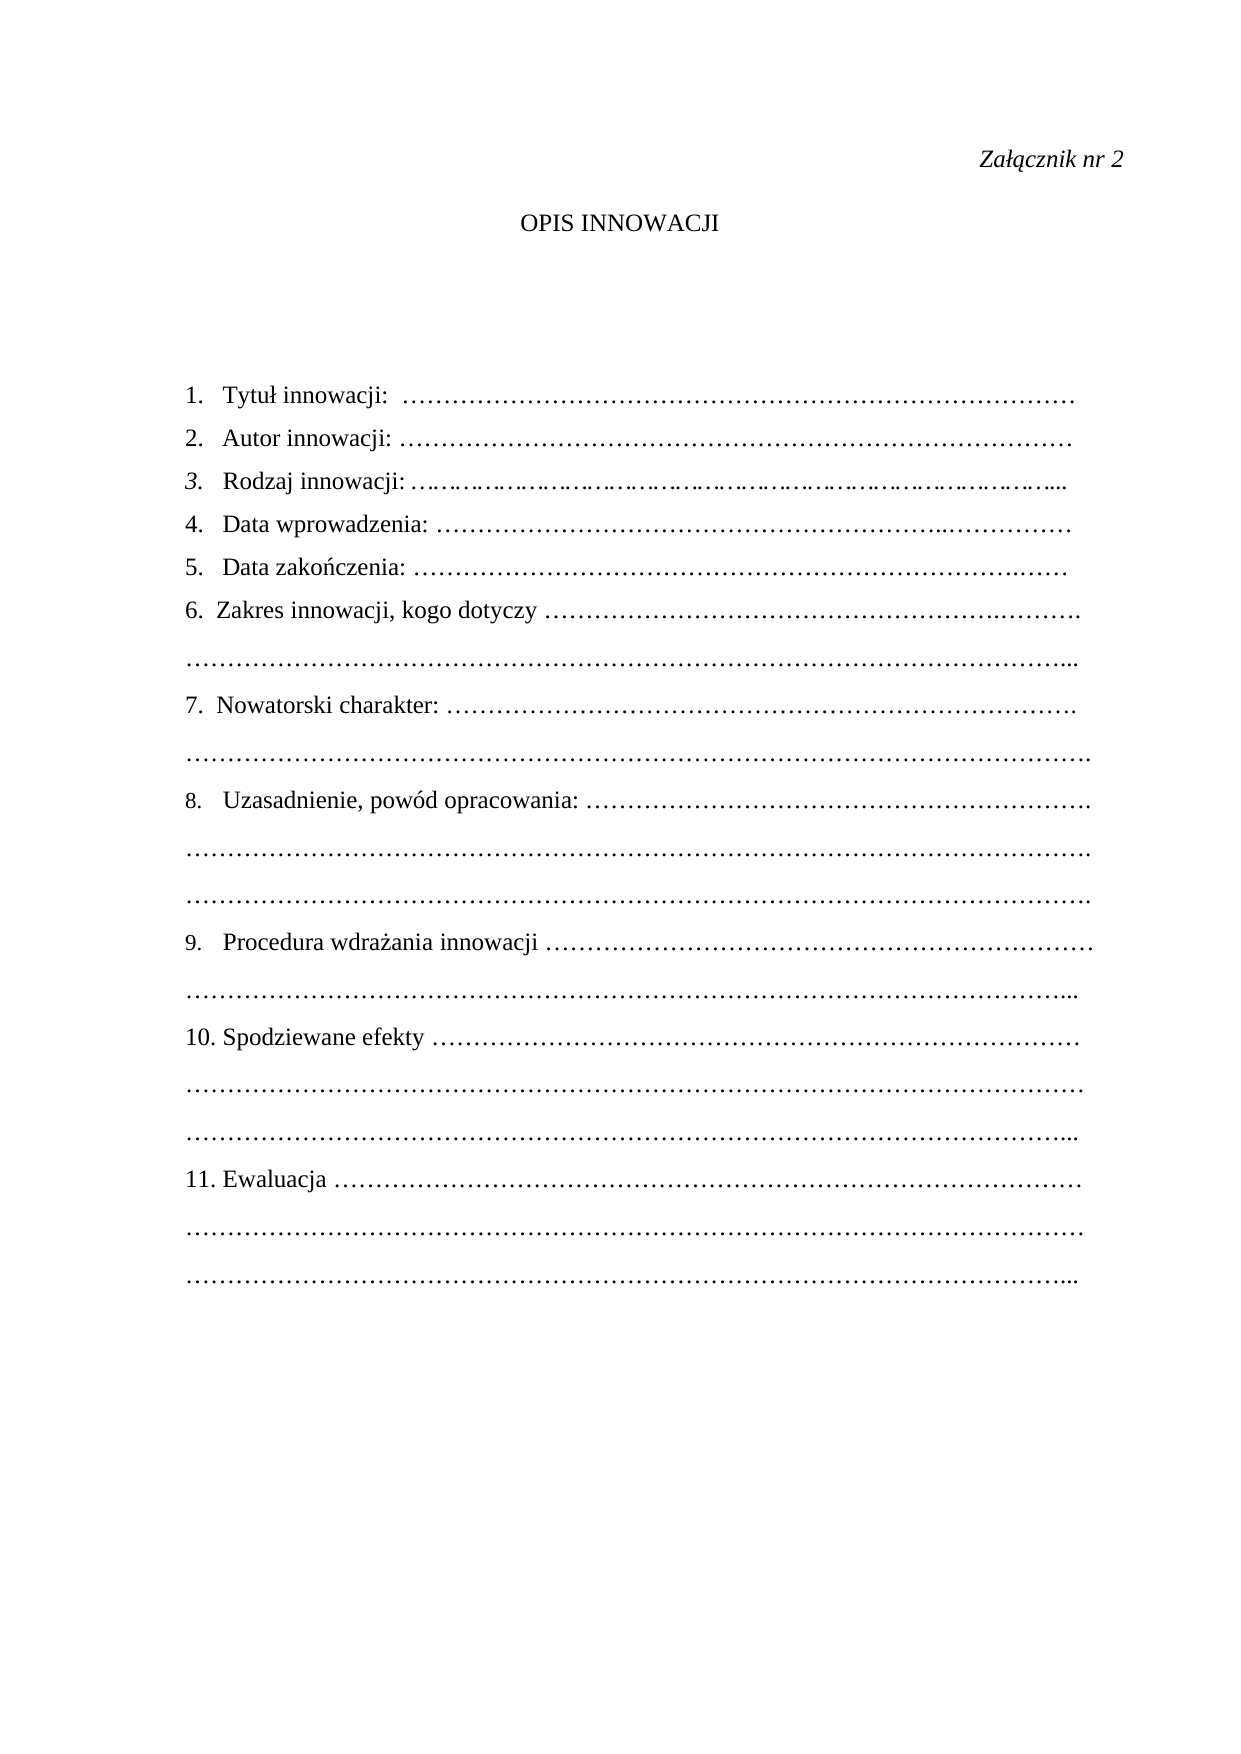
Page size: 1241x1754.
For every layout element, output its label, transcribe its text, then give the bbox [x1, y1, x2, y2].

list Uzasadnienie, powód opracowania: ……………………………………………………. [185, 786, 1123, 814]
list Procedura wdrażania innowacji ………………………………………………………… [185, 927, 1123, 956]
text ……………………………………………………………………………………………… [185, 1069, 1123, 1098]
text ……………………………………………………………………………………………... [185, 643, 1123, 672]
text 2. Autor innowacji: ……………………………………………………………………… [185, 423, 1123, 452]
text Załącznik nr 2 [147, 144, 1123, 173]
text OPIS INNOWACJI [156, 208, 1083, 237]
text 10. Spodziewane efekty …………………………………………………………………… [185, 1022, 1123, 1051]
text 7. Nowatorski charakter: …………………………………………………………………. [185, 691, 1123, 719]
text 11. Ewaluacja ……………………………………………………………………………… [185, 1164, 1123, 1193]
text 6. Zakres innowacji, kogo dotyczy ……………………………………………….………. [185, 596, 1123, 624]
list ……………………………………………………………………………………………... [185, 975, 1123, 1003]
text 1. Tytuł innowacji: ……………………………………………………………………… [185, 380, 1123, 409]
text 4. Data wprowadzenia: ……………………………………………………..…………… [185, 509, 1123, 538]
list ………………………………………………………………………………………………. [185, 833, 1123, 862]
text ………………………………………………………………………………………………. [185, 738, 1123, 767]
list Rodzaj innowacji: ……………………………………………………………………………... [185, 466, 1123, 495]
text ……………………………………………………………………………………………... [185, 1117, 1123, 1145]
text 5. Data zakończenia: ……………………………………………………………….…… [185, 552, 1123, 581]
text ……………………………………………………………………………………………... [185, 1260, 1123, 1289]
text ……………………………………………………………………………………………… [185, 1212, 1123, 1241]
list ………………………………………………………………………………………………. [185, 880, 1123, 909]
